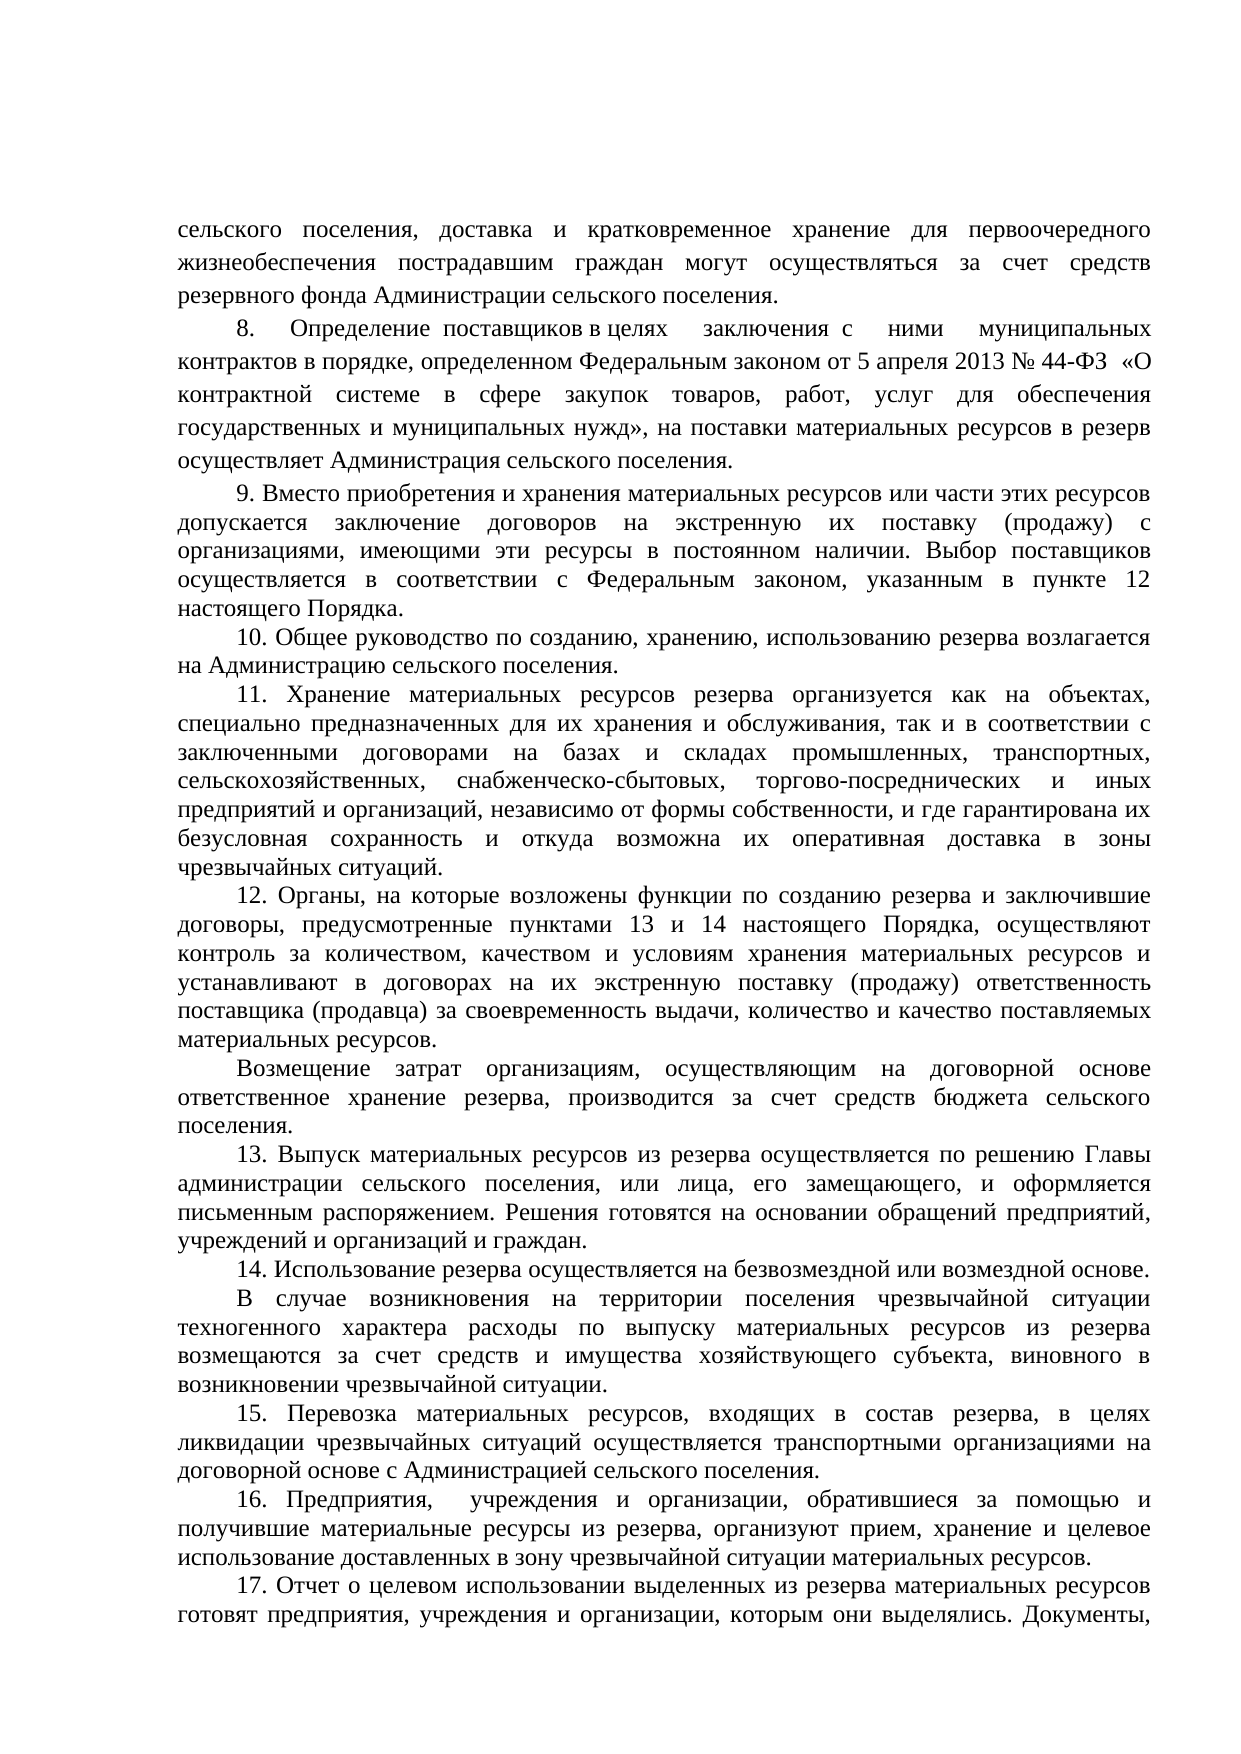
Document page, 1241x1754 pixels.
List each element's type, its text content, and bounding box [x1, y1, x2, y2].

text 9. Вместо приобретения и хранения материальных ресурсов или части этих ресурсов допускается заключение договоров на экстренную их поставку (продажу) с организациями, имеющими эти ресурсы в постоянном наличии. Выбор поставщиков осуществляется в соответствии с Федеральным законом, указанным в пункте 12 настоящего Порядка. [177, 478, 1152, 622]
text 15. Перевозка материальных ресурсов, входящих в состав резерва, в целях ликвидации чрезвычайных ситуаций осуществляется транспортными организациями на договорной основе с Администрацией сельского поселения. [177, 1398, 1152, 1484]
text 11. Хранение материальных ресурсов резерва организуется как на объектах, специально предназначенных для их хранения и обслуживания, так и в соответствии с заключенными договорами на базах и складах промышленных, транспортных, сельскохозяйственных, снабженческо-сбытовых, торгово-посреднических и иных предприятий и организаций, независимо от формы собственности, и где гарантирована их безусловная сохранность и откуда возможна их оперативная доставка в зоны чрезвычайных ситуаций. [177, 679, 1152, 881]
text 13. Выпуск материальных ресурсов из резерва осуществляется по решению Главы администрации сельского поселения, или лица, его замещающего, и оформляется письменным распоряжением. Решения готовятся на основании обращений предприятий, учреждений и организаций и граждан. [177, 1139, 1152, 1254]
text 16. Предприятия, учреждения и организации, обратившиеся за помощью и получившие материальные ресурсы из резерва, организуют прием, хранение и целевое использование доставленных в зону чрезвычайной ситуации материальных ресурсов. [177, 1484, 1152, 1571]
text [177, 1571, 1152, 1628]
text 14. Использование резерва осуществляется на безвозмездной или возмездной основе. [177, 1254, 1152, 1283]
text В случае возникновения на территории поселения чрезвычайной ситуации техногенного характера расходы по выпуску материальных ресурсов из резерва возмещаются за счет средств и имущества хозяйствующего субъекта, виновного в возникновении чрезвычайной ситуации. [177, 1283, 1152, 1398]
text 8. Определение поставщиков в целях заключения с ними муниципальных контрактов в порядке, определенном Федеральным законом от 5 апреля 2013 № 44-ФЗ «О контрактной системе в сфере закупок товаров, работ, услуг для обеспечения государственных и муниципальных нужд», на поставки материальных ресурсов в резерв осуществляет Администрация сельского поселения. [177, 313, 1152, 474]
text 10. Общее руководство по созданию, хранению, использованию резерва возлагается на Администрацию сельского поселения. [177, 622, 1152, 679]
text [177, 214, 1152, 309]
text 12. Органы, на которые возложены функции по созданию резерва и заключившие договоры, предусмотренные пунктами 13 и 14 настоящего Порядка, осуществляют контроль за количеством, качеством и условиям хранения материальных ресурсов и устанавливают в договорах на их экстренную поставку (продажу) ответственность поставщика (продавца) за своевременность выдачи, количество и качество поставляемых материальных ресурсов. [177, 881, 1152, 1053]
text Возмещение затрат организациям, осуществляющим на договорной основе ответственное хранение резерва, производится за счет средств бюджета сельского поселения. [177, 1053, 1152, 1139]
